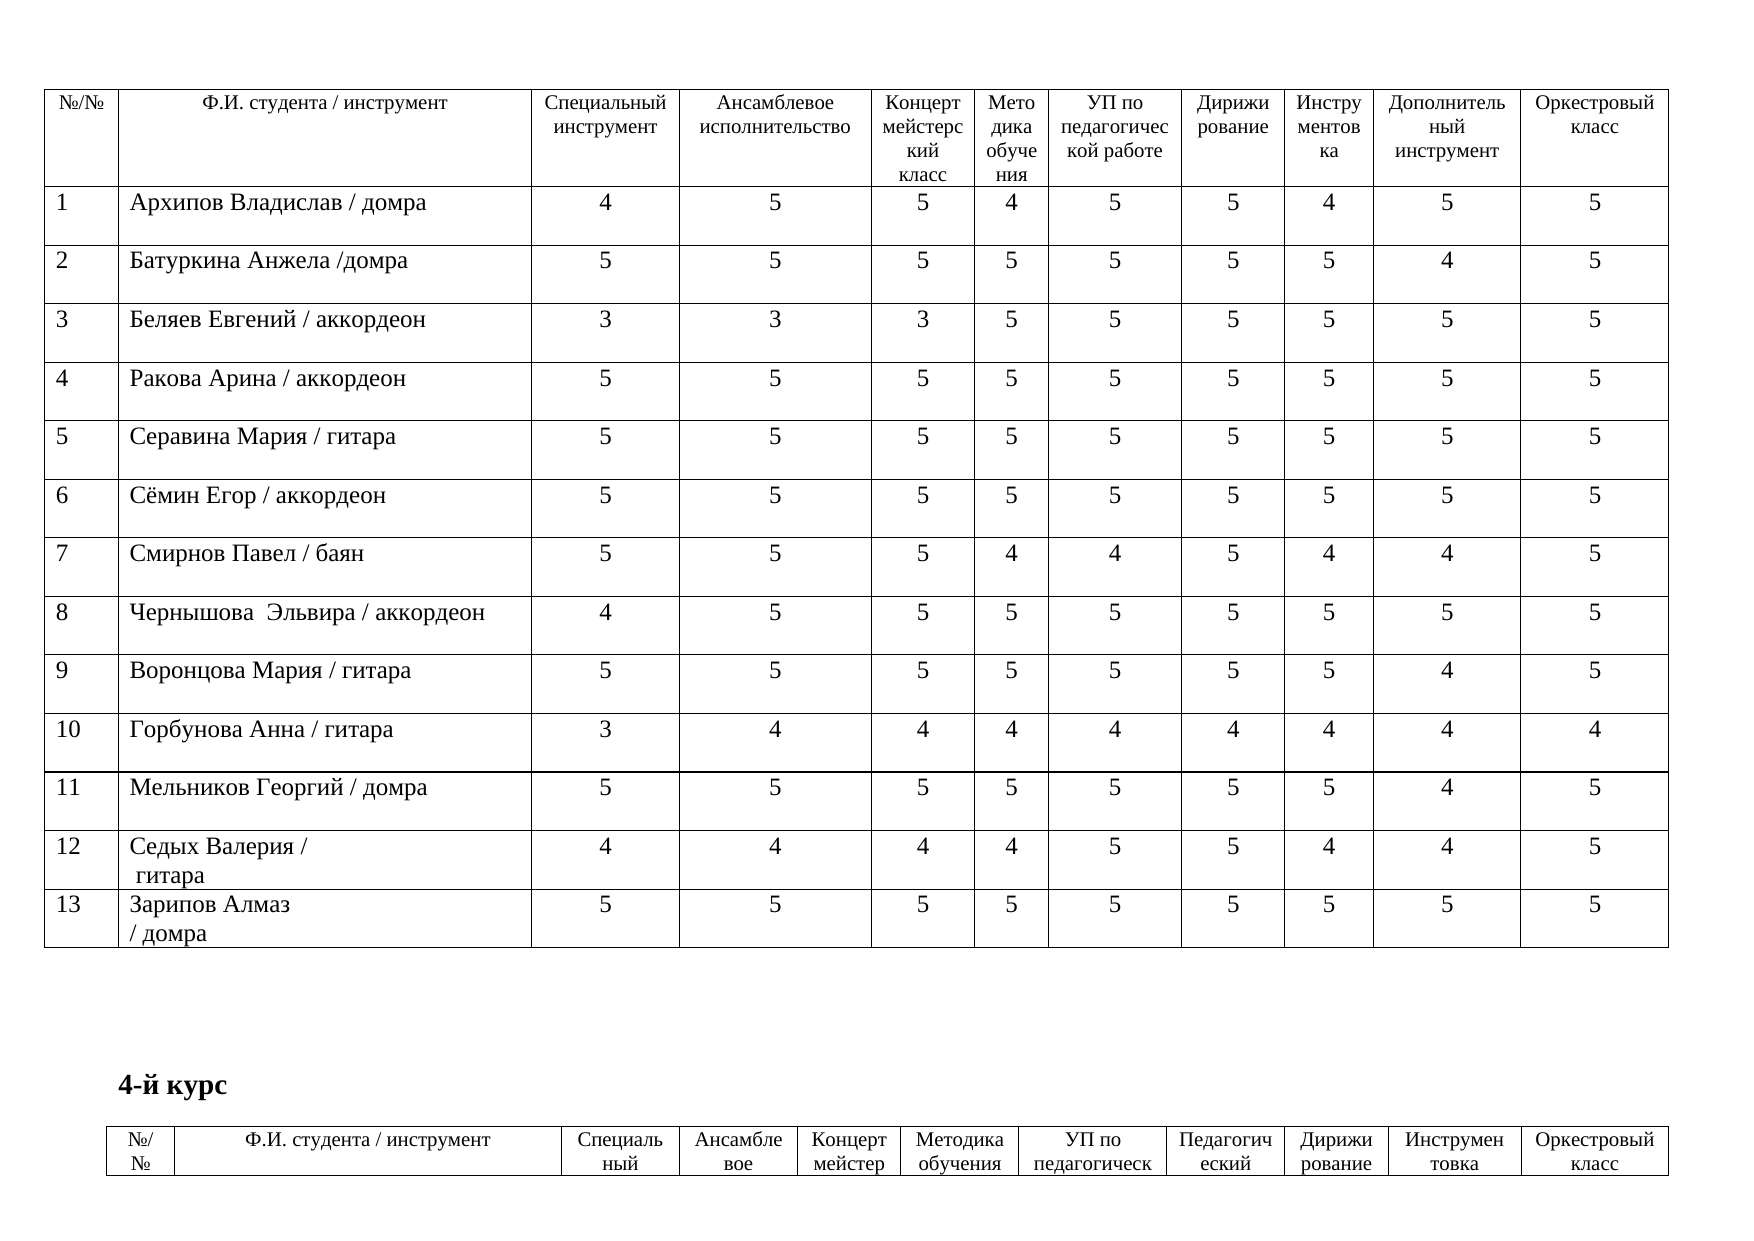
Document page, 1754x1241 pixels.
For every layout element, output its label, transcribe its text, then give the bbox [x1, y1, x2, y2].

table_cell 5 [1049, 187, 1181, 244]
table_header Специальный инструмент [532, 90, 679, 186]
table_cell 5 [1521, 655, 1668, 713]
table_cell 5 [1049, 246, 1181, 303]
table_cell 5 [975, 363, 1048, 420]
table_cell 13 [45, 890, 118, 947]
table_cell 5 [1521, 890, 1668, 947]
table_cell 5 [872, 363, 974, 420]
table_cell 5 [975, 597, 1048, 654]
table_cell 5 [872, 480, 974, 537]
table_cell 5 [1182, 304, 1284, 362]
table_cell 5 [1521, 831, 1668, 888]
table_cell 5 [1049, 304, 1181, 362]
table_cell 5 [532, 246, 679, 303]
table_cell Горбунова Анна / гитара [119, 714, 531, 771]
table_cell 5 [680, 773, 871, 830]
table_cell 5 [1182, 655, 1284, 713]
table_cell 5 [1182, 597, 1284, 654]
table_cell 5 [872, 773, 974, 830]
table_cell 3 [872, 304, 974, 362]
table_cell Серавина Мария / гитара [119, 421, 531, 479]
table_cell 5 [532, 538, 679, 596]
table_cell 5 [975, 773, 1048, 830]
table_cell Батуркина Анжела /домра [119, 246, 531, 303]
table_cell 5 [1374, 890, 1520, 947]
table_header Дирижирование [1285, 1127, 1388, 1175]
table_cell 5 [680, 480, 871, 537]
table_cell 5 [1521, 246, 1668, 303]
table_header Оркестровый класс [1521, 90, 1668, 186]
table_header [562, 1127, 679, 1175]
table_cell 5 [1521, 363, 1668, 420]
table_cell 4 [1049, 538, 1181, 596]
table_header Дирижирование [1182, 90, 1284, 186]
table_cell Чернышова Эльвира / аккордеон [119, 597, 531, 654]
table_cell 5 [1049, 831, 1181, 888]
table_cell 5 [680, 363, 871, 420]
table_cell 3 [532, 714, 679, 771]
table_cell 5 [1182, 363, 1284, 420]
table_cell 5 [1285, 890, 1373, 947]
table_cell 5 [872, 597, 974, 654]
table_cell 5 [1521, 538, 1668, 596]
table_cell 5 [1285, 597, 1373, 654]
text 4-й курс [118, 1067, 1636, 1100]
table_cell 5 [1521, 304, 1668, 362]
table_cell 5 [1049, 363, 1181, 420]
table_cell 4 [1374, 831, 1520, 888]
table_cell 5 [872, 655, 974, 713]
table_cell 5 [1285, 655, 1373, 713]
table_header УП по педагогической работе [1049, 90, 1181, 186]
table_cell 5 [532, 421, 679, 479]
table_cell 5 [1374, 597, 1520, 654]
table_cell 4 [872, 831, 974, 888]
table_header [1167, 1127, 1284, 1175]
table_cell 4 [1049, 714, 1181, 771]
table_cell 1 [45, 187, 118, 244]
table_cell 4 [680, 714, 871, 771]
table_cell 5 [1182, 246, 1284, 303]
table_cell 5 [1374, 421, 1520, 479]
table_cell 4 [1285, 831, 1373, 888]
table_cell 4 [532, 597, 679, 654]
table_cell 5 [1521, 480, 1668, 537]
table_cell Архипов Владислав / домра [119, 187, 531, 244]
table_cell 5 [1182, 187, 1284, 244]
table_cell Седых Валерия / гитара [119, 831, 531, 888]
table_cell 12 [45, 831, 118, 888]
table_cell 5 [1285, 246, 1373, 303]
table_cell 5 [1285, 304, 1373, 362]
table_cell 5 [975, 480, 1048, 537]
table_cell 3 [680, 304, 871, 362]
table_cell 5 [1285, 421, 1373, 479]
table_cell 4 [975, 714, 1048, 771]
table_header Методика обучения [975, 90, 1048, 186]
table_cell Сёмин Егор / аккордеон [119, 480, 531, 537]
table_cell 5 [975, 421, 1048, 479]
table_cell Зарипов Алмаз / домра [119, 890, 531, 947]
table_cell 4 [532, 187, 679, 244]
table_cell 5 [1049, 655, 1181, 713]
table_header Ф.И. студента / инструмент [119, 90, 531, 186]
table_cell 5 [1182, 480, 1284, 537]
table_cell 5 [532, 655, 679, 713]
table_cell 5 [975, 246, 1048, 303]
table_cell 5 [532, 773, 679, 830]
table_cell 5 [1521, 773, 1668, 830]
table_cell Ракова Арина / аккордеон [119, 363, 531, 420]
table_cell 2 [45, 246, 118, 303]
table_cell 5 [532, 363, 679, 420]
table_cell 5 [1374, 187, 1520, 244]
table_cell 5 [872, 890, 974, 947]
table_cell 5 [1374, 363, 1520, 420]
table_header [1019, 1127, 1166, 1175]
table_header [680, 1127, 797, 1175]
table_cell 4 [1285, 538, 1373, 596]
table_cell Воронцова Мария / гитара [119, 655, 531, 713]
table_cell 4 [1374, 538, 1520, 596]
table_cell 8 [45, 597, 118, 654]
table_cell 7 [45, 538, 118, 596]
table_cell 4 [1285, 714, 1373, 771]
table_cell 5 [1285, 480, 1373, 537]
table_cell 5 [1182, 421, 1284, 479]
table_cell 5 [45, 421, 118, 479]
table_cell 10 [45, 714, 118, 771]
table_cell 4 [532, 831, 679, 888]
table_cell 6 [45, 480, 118, 537]
table_cell 5 [872, 246, 974, 303]
table_cell 5 [1049, 773, 1181, 830]
table_cell 5 [975, 655, 1048, 713]
table_cell 4 [975, 538, 1048, 596]
table_cell 5 [1521, 597, 1668, 654]
table_cell 5 [680, 538, 871, 596]
table_header Методика обучения [901, 1127, 1018, 1175]
table_cell 5 [680, 421, 871, 479]
table_cell 4 [1374, 246, 1520, 303]
table_cell 3 [532, 304, 679, 362]
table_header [798, 1127, 900, 1175]
table_cell Мельников Георгий / домра [119, 773, 531, 830]
table_cell 5 [680, 655, 871, 713]
table_cell 5 [1049, 597, 1181, 654]
table_header Инструмен товка [1389, 1127, 1521, 1175]
table_cell 5 [680, 187, 871, 244]
table_cell 5 [680, 890, 871, 947]
table_cell 5 [1049, 890, 1181, 947]
table_cell 4 [1182, 714, 1284, 771]
table_cell 5 [1285, 773, 1373, 830]
table_cell 4 [975, 831, 1048, 888]
table_cell 4 [1374, 655, 1520, 713]
table_header Концертмейстерский класс [872, 90, 974, 186]
table_cell 4 [1374, 773, 1520, 830]
table_cell 5 [1049, 480, 1181, 537]
table_cell 5 [872, 187, 974, 244]
table_cell 5 [872, 538, 974, 596]
table_cell 5 [680, 246, 871, 303]
table_cell 4 [1374, 714, 1520, 771]
table_cell 5 [680, 597, 871, 654]
table_cell 4 [975, 187, 1048, 244]
table_cell 4 [1521, 714, 1668, 771]
table_cell 5 [872, 421, 974, 479]
table_cell 5 [975, 890, 1048, 947]
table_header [175, 1127, 561, 1175]
table_cell 11 [45, 773, 118, 830]
table_cell 5 [1182, 773, 1284, 830]
table_cell 9 [45, 655, 118, 713]
table_header Оркестровый класс [1522, 1127, 1668, 1175]
table_cell 4 [1285, 187, 1373, 244]
table_header №/№ [107, 1127, 174, 1175]
table_cell 5 [975, 304, 1048, 362]
table_cell Беляев Евгений / аккордеон [119, 304, 531, 362]
table_header Инструментовка [1285, 90, 1373, 186]
table_cell 4 [45, 363, 118, 420]
table_cell Смирнов Павел / баян [119, 538, 531, 596]
table_cell 5 [1374, 304, 1520, 362]
table_cell 5 [1049, 421, 1181, 479]
table_cell 5 [1182, 890, 1284, 947]
table_cell 5 [1374, 480, 1520, 537]
table_cell 3 [45, 304, 118, 362]
table_header Ансамблевое исполнительство [680, 90, 871, 186]
table_cell 5 [1521, 421, 1668, 479]
table_cell 4 [872, 714, 974, 771]
table_cell 5 [1182, 538, 1284, 596]
table_cell 5 [1285, 363, 1373, 420]
table_cell 4 [680, 831, 871, 888]
table_header Дополнительный инструмент [1374, 90, 1520, 186]
table_cell 5 [532, 890, 679, 947]
table_cell 5 [532, 480, 679, 537]
table_cell 5 [1182, 831, 1284, 888]
table_header №/№ [45, 90, 118, 186]
table_cell 5 [1521, 187, 1668, 244]
